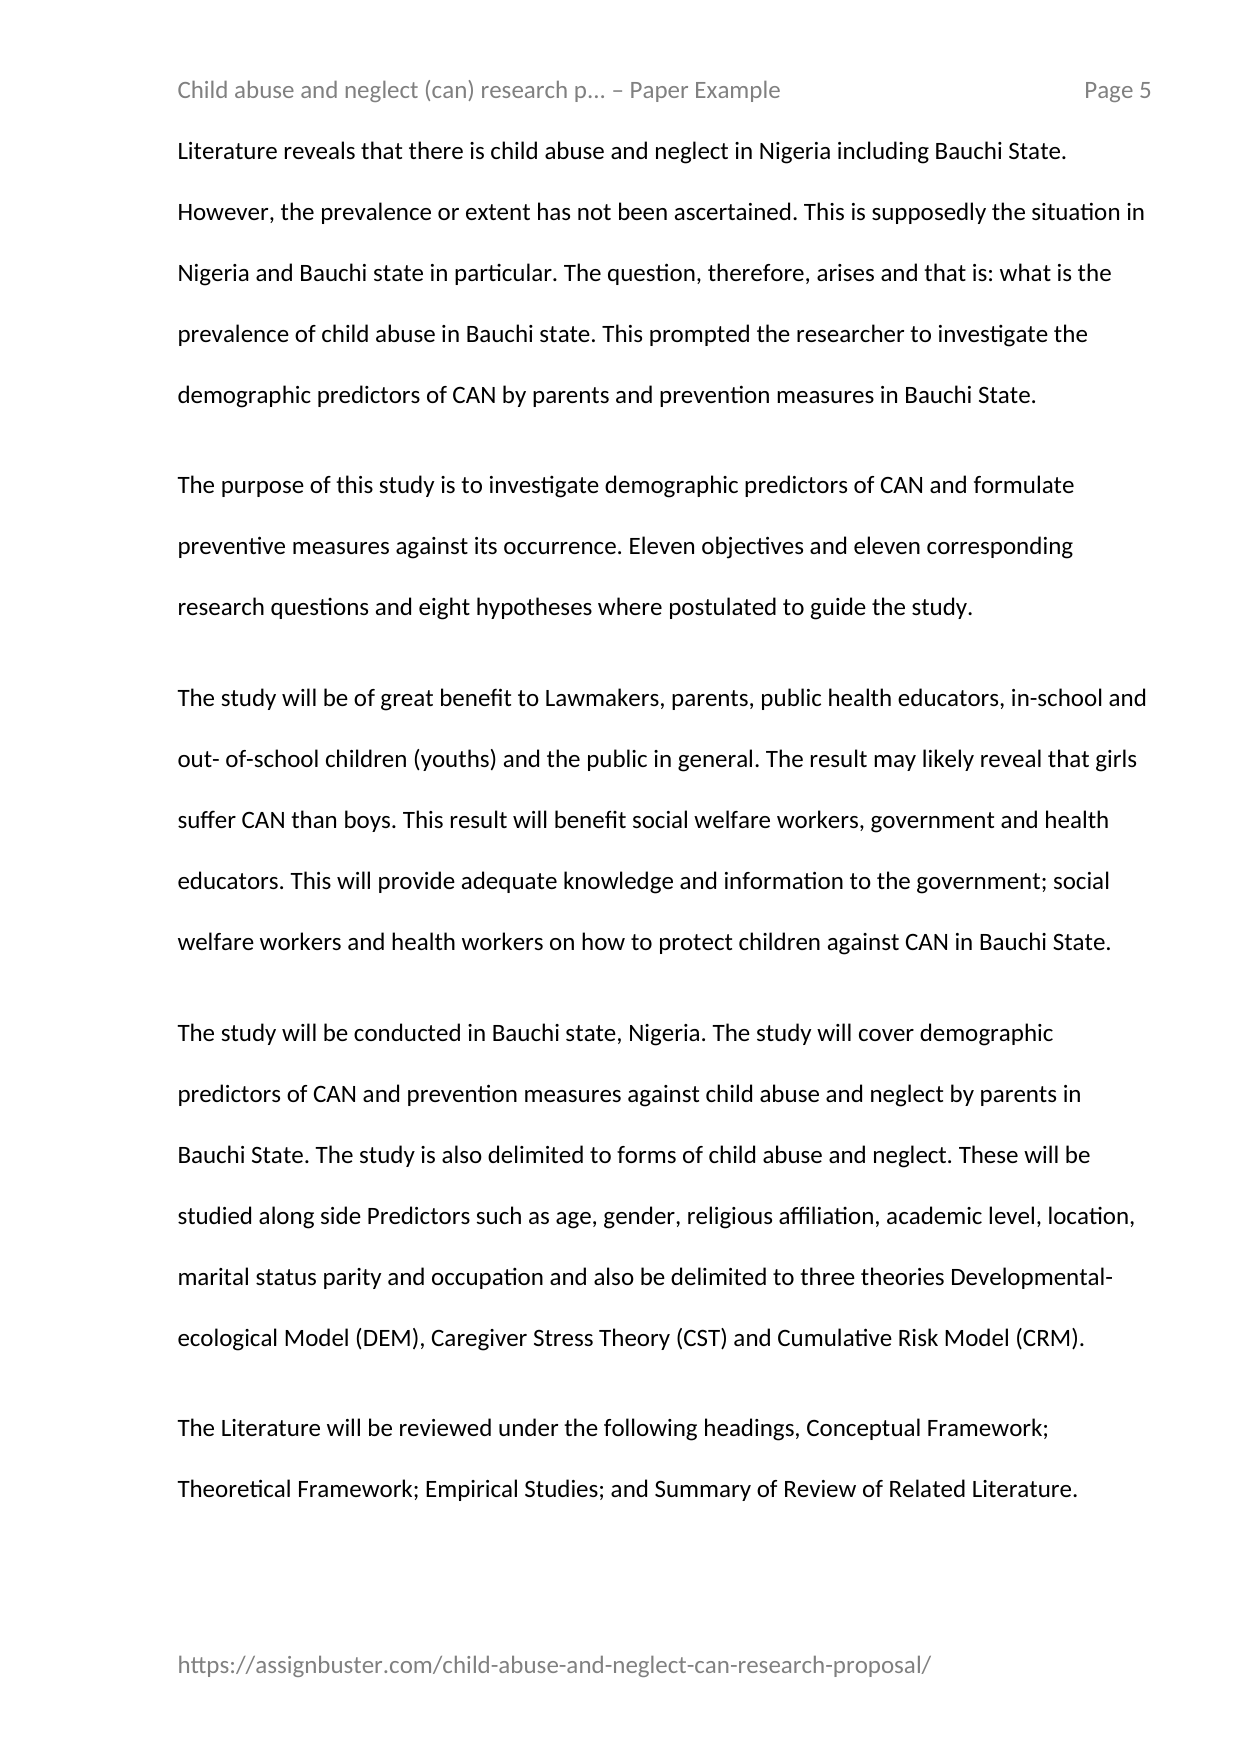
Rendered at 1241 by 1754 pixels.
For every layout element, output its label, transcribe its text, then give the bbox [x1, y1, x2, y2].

text The study will be of great benefit to Lawmakers, parents, public health educators, in-school and out- of-school children (youths) and the public in general. The result may likely reveal that girls suffer CAN than boys. This result will benefit social welfare workers, government and health educators. This will provide adequate knowledge and information to the government; social welfare workers and health workers on how to protect children against CAN in Bauchi State. [177, 682, 1152, 957]
text The Literature will be reviewed under the following headings, Conceptual Framework; Theoretical Framework; Empirical Studies; and Summary of Review of Related Literature. [177, 1412, 1152, 1504]
text The purpose of this study is to investigate demographic predictors of CAN and formulate preventive measures against its occurrence. Eleven objectives and eleven corresponding research questions and eight hypotheses where postulated to guide the study. [177, 469, 1152, 622]
text Literature reveals that there is child abuse and neglect in Nigeria including Bauchi State. However, the prevalence or extent has not been ascertained. This is supposedly the situation in Nigeria and Bauchi state in particular. The question, therefore, arises and that is: what is the prevalence of child abuse in Bauchi state. This prompted the researcher to investigate the demographic predictors of CAN by parents and prevention measures in Bauchi State. [177, 135, 1152, 409]
text The study will be conducted in Bauchi state, Nigeria. The study will cover demographic predictors of CAN and prevention measures against child abuse and neglect by parents in Bauchi State. The study is also delimited to forms of child abuse and neglect. These will be studied along side Predictors such as age, gender, religious affiliation, academic level, location, marital status parity and occupation and also be delimited to three theories Developmental-ecological Model (DEM), Caregiver Stress Theory (CST) and Cumulative Risk Model (CRM). [177, 1017, 1152, 1352]
